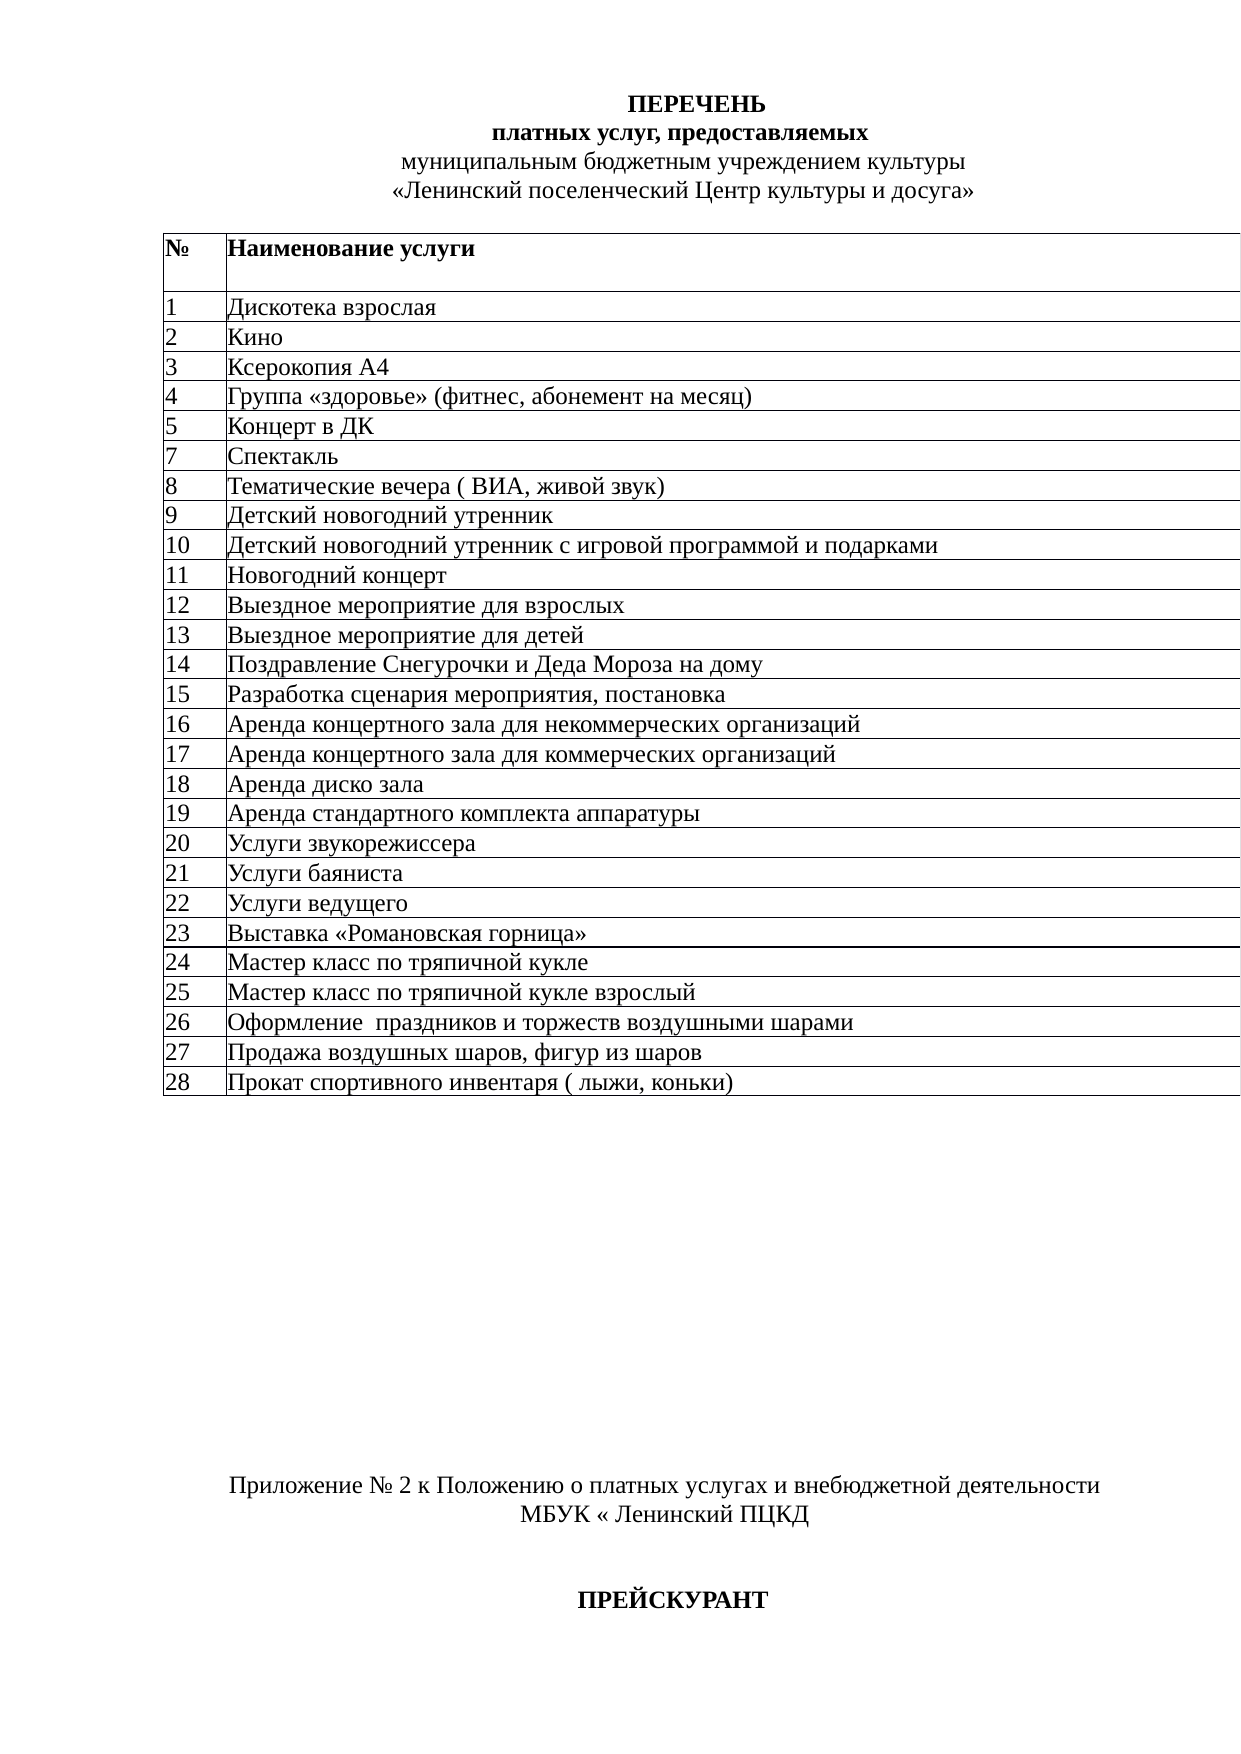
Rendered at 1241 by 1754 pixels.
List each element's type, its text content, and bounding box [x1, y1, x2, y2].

table_cell Оформление праздников и торжеств воздушными шарами [227, 1007, 1240, 1036]
table_cell Группа «здоровье» (фитнес, абонемент на месяц) [227, 381, 1240, 410]
table_cell 8 [164, 471, 226, 499]
text платных услуг, предоставляемых муниципальным бюджетным учреждением культуры [215, 117, 1152, 175]
table_cell 28 [164, 1067, 226, 1095]
table_cell 10 [164, 530, 226, 559]
table_cell Аренда диско зала [227, 769, 1240, 797]
table_cell Выездное мероприятие для детей [227, 620, 1240, 648]
table_header Наименование услуги [227, 234, 1240, 291]
table_cell 14 [164, 650, 226, 678]
table_cell 17 [164, 739, 226, 768]
text «Ленинский поселенческий Центр культуры и досуга» [215, 175, 1152, 204]
table_cell Аренда концертного зала для некоммерческих организаций [227, 709, 1240, 738]
table_cell 12 [164, 590, 226, 619]
table_cell 5 [164, 411, 226, 440]
table_cell 1 [164, 292, 226, 321]
table_cell Мастер класс по тряпичной кукле [227, 948, 1240, 976]
text Приложение № 2 к Положению о платных услугах и внебюджетной деятельности МБУК « Ленинский ПЦКД [177, 1470, 1152, 1528]
table_cell 20 [164, 828, 226, 857]
table_cell 21 [164, 858, 226, 887]
table_cell 25 [164, 977, 226, 1006]
table_cell Концерт в ДК [227, 411, 1240, 440]
table_cell Аренда концертного зала для коммерческих организаций [227, 739, 1240, 768]
table_cell Ксерокопия А4 [227, 352, 1240, 380]
table_cell 16 [164, 709, 226, 738]
table_cell Аренда стандартного комплекта аппаратуры [227, 799, 1240, 827]
table_cell Выставка «Романовская горница» [227, 918, 1240, 946]
table_cell Услуги баяниста [227, 858, 1240, 887]
table_cell Поздравление Снегурочки и Деда Мороза на дому [227, 650, 1240, 678]
table_cell 19 [164, 799, 226, 827]
table_cell Детский новогодний утренник [227, 501, 1240, 529]
table_cell 24 [164, 948, 226, 976]
table_cell 7 [164, 441, 226, 470]
table_cell Кино [227, 322, 1240, 351]
table_cell Прокат спортивного инвентаря ( лыжи, коньки) [227, 1067, 1240, 1095]
table_cell 22 [164, 888, 226, 917]
table_cell 18 [164, 769, 226, 797]
table_cell 13 [164, 620, 226, 648]
table_cell 2 [164, 322, 226, 351]
table_cell Спектакль [227, 441, 1240, 470]
table_cell Продажа воздушных шаров, фигур из шаров [227, 1037, 1240, 1066]
table_cell 26 [164, 1007, 226, 1036]
text ПЕРЕЧЕНЬ [177, 89, 1152, 117]
table_cell Дискотека взрослая [227, 292, 1240, 321]
table_header № [164, 234, 226, 291]
table_cell Детский новогодний утренник с игровой программой и подарками [227, 530, 1240, 559]
table_cell Разработка сценария мероприятия, постановка [227, 679, 1240, 708]
table_cell Выездное мероприятие для взрослых [227, 590, 1240, 619]
table_cell Тематические вечера ( ВИА, живой звук) [227, 471, 1240, 499]
table_cell 27 [164, 1037, 226, 1066]
table_cell 3 [164, 352, 226, 380]
table_cell Услуги ведущего [227, 888, 1240, 917]
table_cell 23 [164, 918, 226, 946]
table_cell 9 [164, 501, 226, 529]
text ПРЕЙСКУРАНТ [177, 1585, 1152, 1614]
table_cell Новогодний концерт [227, 560, 1240, 589]
table_cell 4 [164, 381, 226, 410]
table_cell Услуги звукорежиссера [227, 828, 1240, 857]
table_cell 11 [164, 560, 226, 589]
table_cell 15 [164, 679, 226, 708]
table_cell Мастер класс по тряпичной кукле взрослый [227, 977, 1240, 1006]
